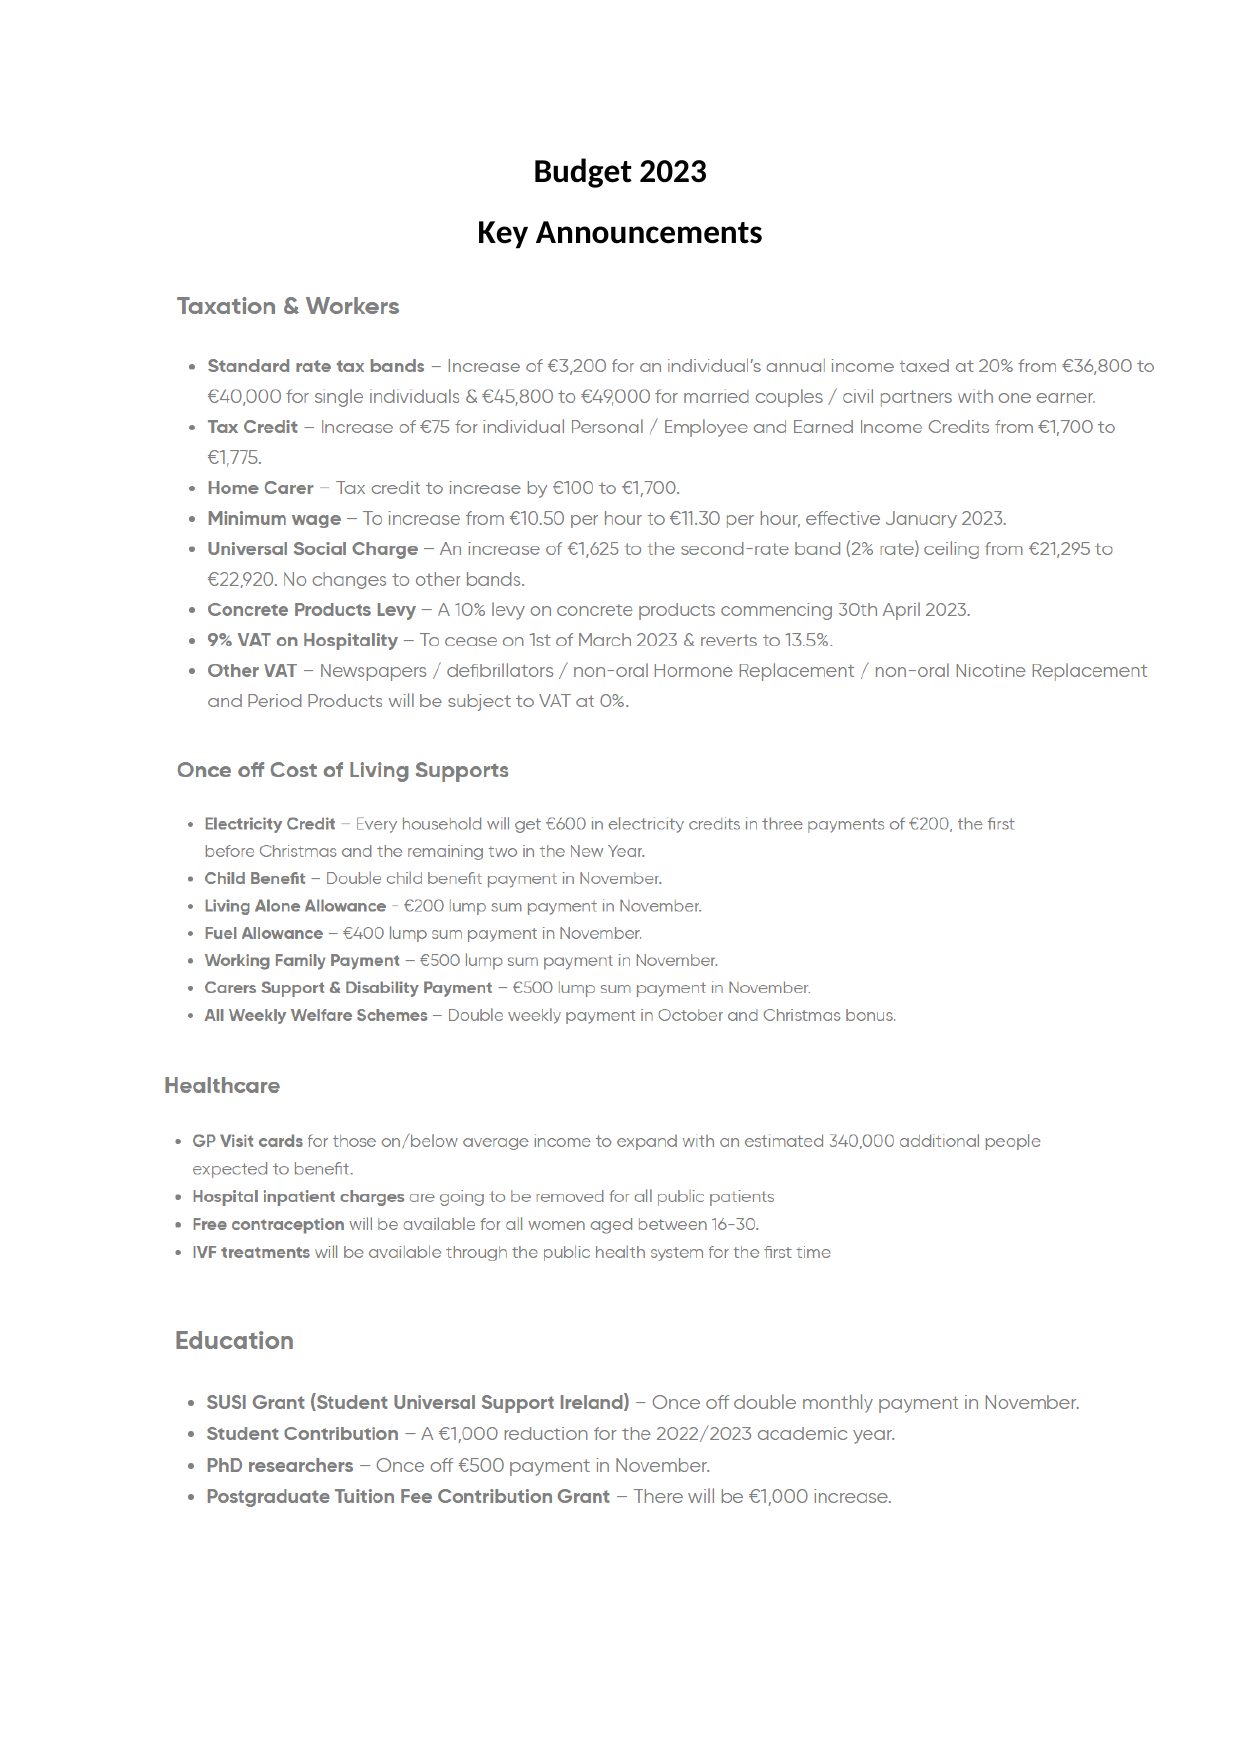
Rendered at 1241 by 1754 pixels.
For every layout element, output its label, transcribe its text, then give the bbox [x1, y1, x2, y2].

picture [150, 742, 1091, 1051]
picture [150, 1318, 1091, 1541]
picture [150, 271, 1190, 724]
text Key Announcements [150, 211, 1090, 251]
picture [150, 1069, 1091, 1300]
text Budget 2023 [150, 150, 1090, 191]
